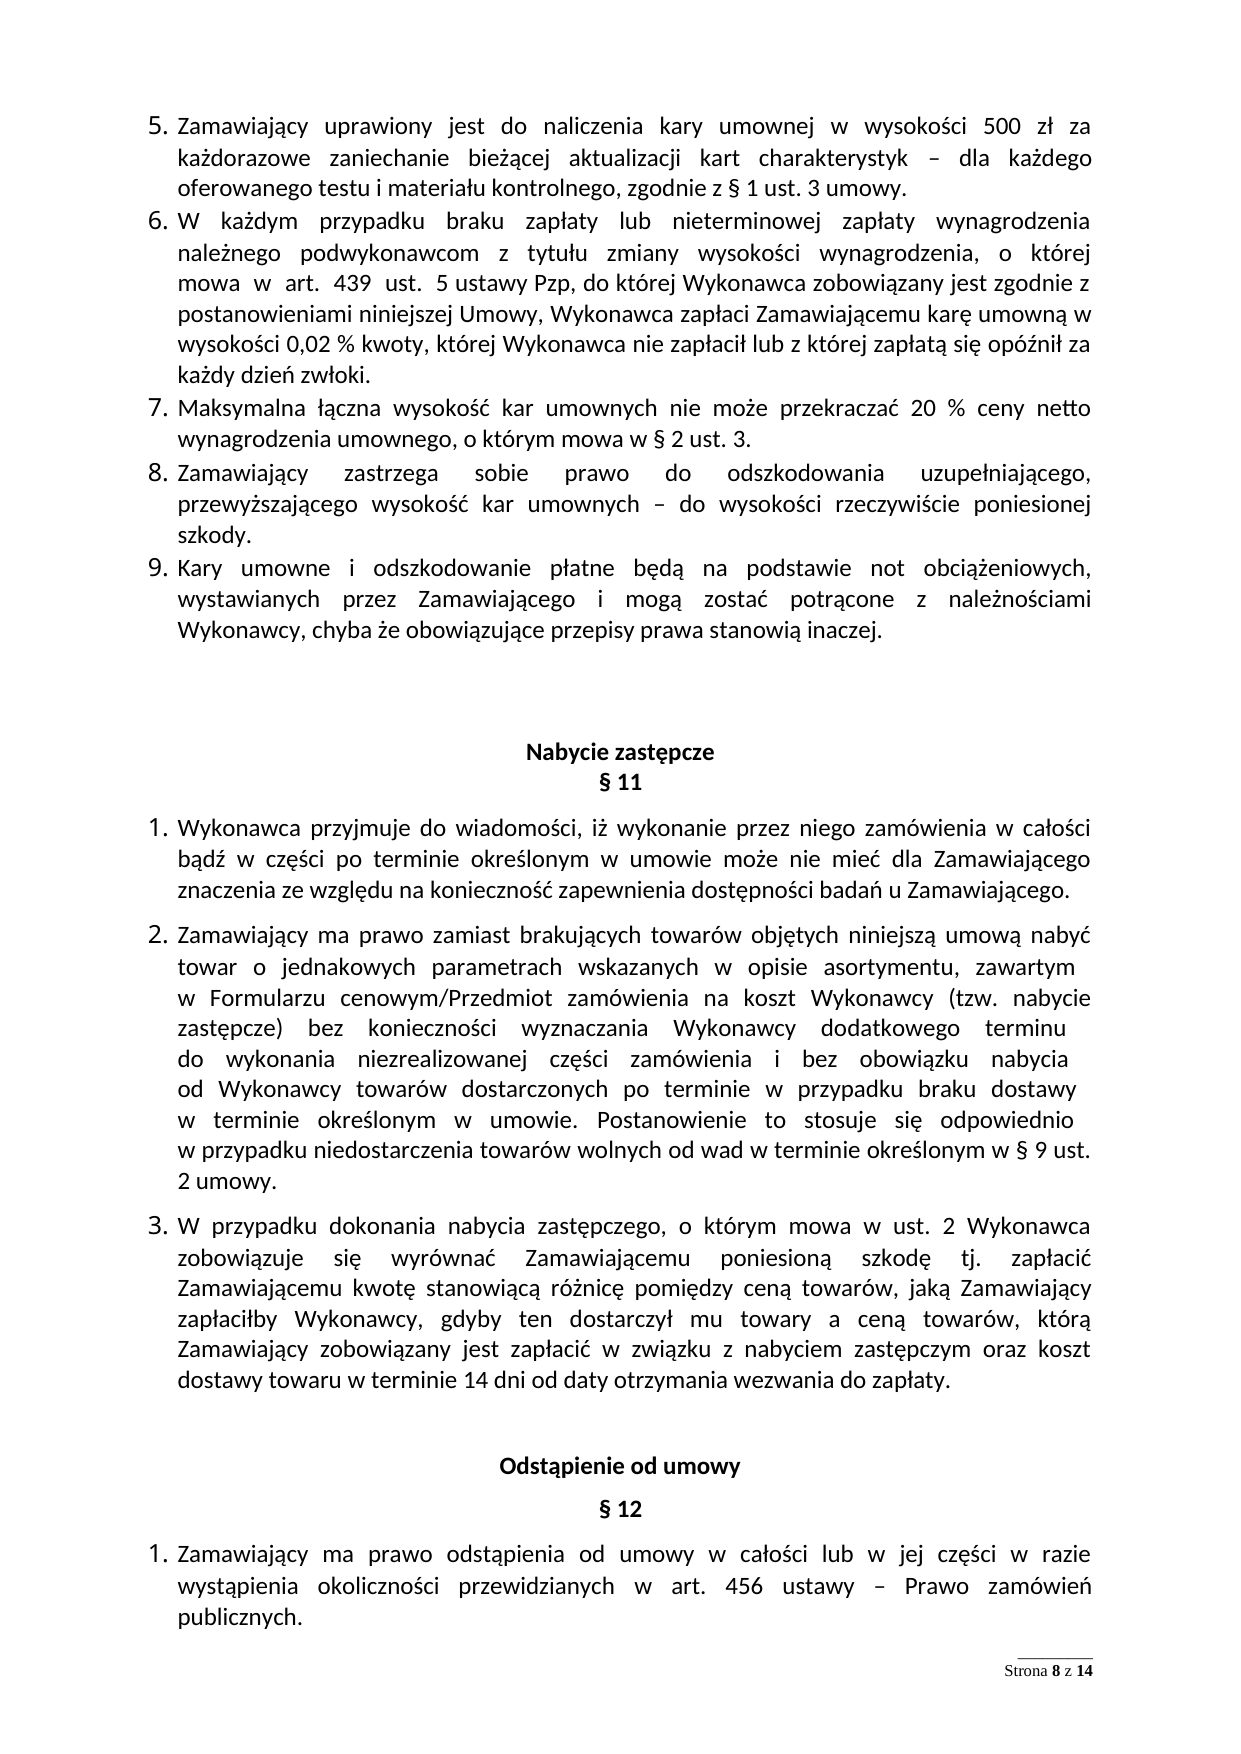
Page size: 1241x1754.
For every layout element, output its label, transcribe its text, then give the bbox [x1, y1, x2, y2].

text § 11 [148, 766, 1092, 797]
list Maksymalna łączna wysokość kar umownych nie może przekraczać 20 % ceny netto wynagrodzenia umownego, o którym mowa w § 2 ust. 3. [148, 389, 1092, 454]
list Zamawiający ma prawo odstąpienia od umowy w całości lub w jej części w razie wystąpienia okoliczności przewidzianych w art. 456 ustawy – Prawo zamówień publicznych. [148, 1536, 1092, 1631]
list Wykonawca przyjmuje do wiadomości, iż wykonanie przez niego zamówienia w całości bądź w części po terminie określonym w umowie może nie mieć dla Zamawiającego znaczenia ze względu na konieczność zapewnienia dostępności badań u Zamawiającego. [148, 809, 1092, 904]
list W przypadku dokonania nabycia zastępczego, o którym mowa w ust. 2 Wykonawca zobowiązuje się wyrównać Zamawiającemu poniesioną szkodę tj. zapłacić Zamawiającemu kwotę stanowiącą różnicę pomiędzy ceną towarów, jaką Zamawiający zapłaciłby Wykonawcy, gdyby ten dostarczył mu towary a ceną towarów, którą Zamawiający zobowiązany jest zapłacić w związku z nabyciem zastępczym oraz koszt dostawy towaru w terminie 14 dni od daty otrzymania wezwania do zapłaty. [148, 1208, 1092, 1394]
list Zamawiający uprawiony jest do naliczenia kary umownej w wysokości 500 zł za każdorazowe zaniechanie bieżącej aktualizacji kart charakterystyk – dla każdego oferowanego testu i materiału kontrolnego, zgodnie z § 1 ust. 3 umowy. [148, 108, 1092, 203]
text § 12 [148, 1493, 1092, 1523]
list Zamawiający zastrzega sobie prawo do odszkodowania uzupełniającego, przewyższającego wysokość kar umownych – do wysokości rzeczywiście poniesionej szkody. [148, 454, 1092, 549]
text Odstąpienie od umowy [148, 1450, 1092, 1481]
list W każdym przypadku braku zapłaty lub nieterminowej zapłaty wynagrodzenia należnego podwykonawcom z tytułu zmiany wysokości wynagrodzenia, o której mowa w art. 439 ust. 5 ustawy Pzp, do której Wykonawca zobowiązany jest zgodnie z postanowieniami niniejszej Umowy, Wykonawca zapłaci Zamawiającemu karę umowną w wysokości 0,02 % kwoty, której Wykonawca nie zapłacił lub z której zapłatą się opóźnił za każdy dzień zwłoki. [148, 203, 1092, 389]
list Zamawiający ma prawo zamiast brakujących towarów objętych niniejszą umową nabyć towar o jednakowych parametrach wskazanych w opisie asortymentu, zawartym w Formularzu cenowym/Przedmiot zamówienia na koszt Wykonawcy (tzw. nabycie zastępcze) bez konieczności wyznaczania Wykonawcy dodatkowego terminu do wykonania niezrealizowanej części zamówienia i bez obowiązku nabycia od Wykonawcy towarów dostarczonych po terminie w przypadku braku dostawy w terminie określonym w umowie. Postanowienie to stosuje się odpowiednio w przypadku niedostarczenia towarów wolnych od wad w terminie określonym w § 9 ust. 2 umowy. [148, 917, 1092, 1195]
text Nabycie zastępcze [148, 736, 1092, 766]
list Kary umowne i odszkodowanie płatne będą na podstawie not obciążeniowych, wystawianych przez Zamawiającego i mogą zostać potrącone z należnościami Wykonawcy, chyba że obowiązujące przepisy prawa stanowią inaczej. [148, 549, 1092, 644]
